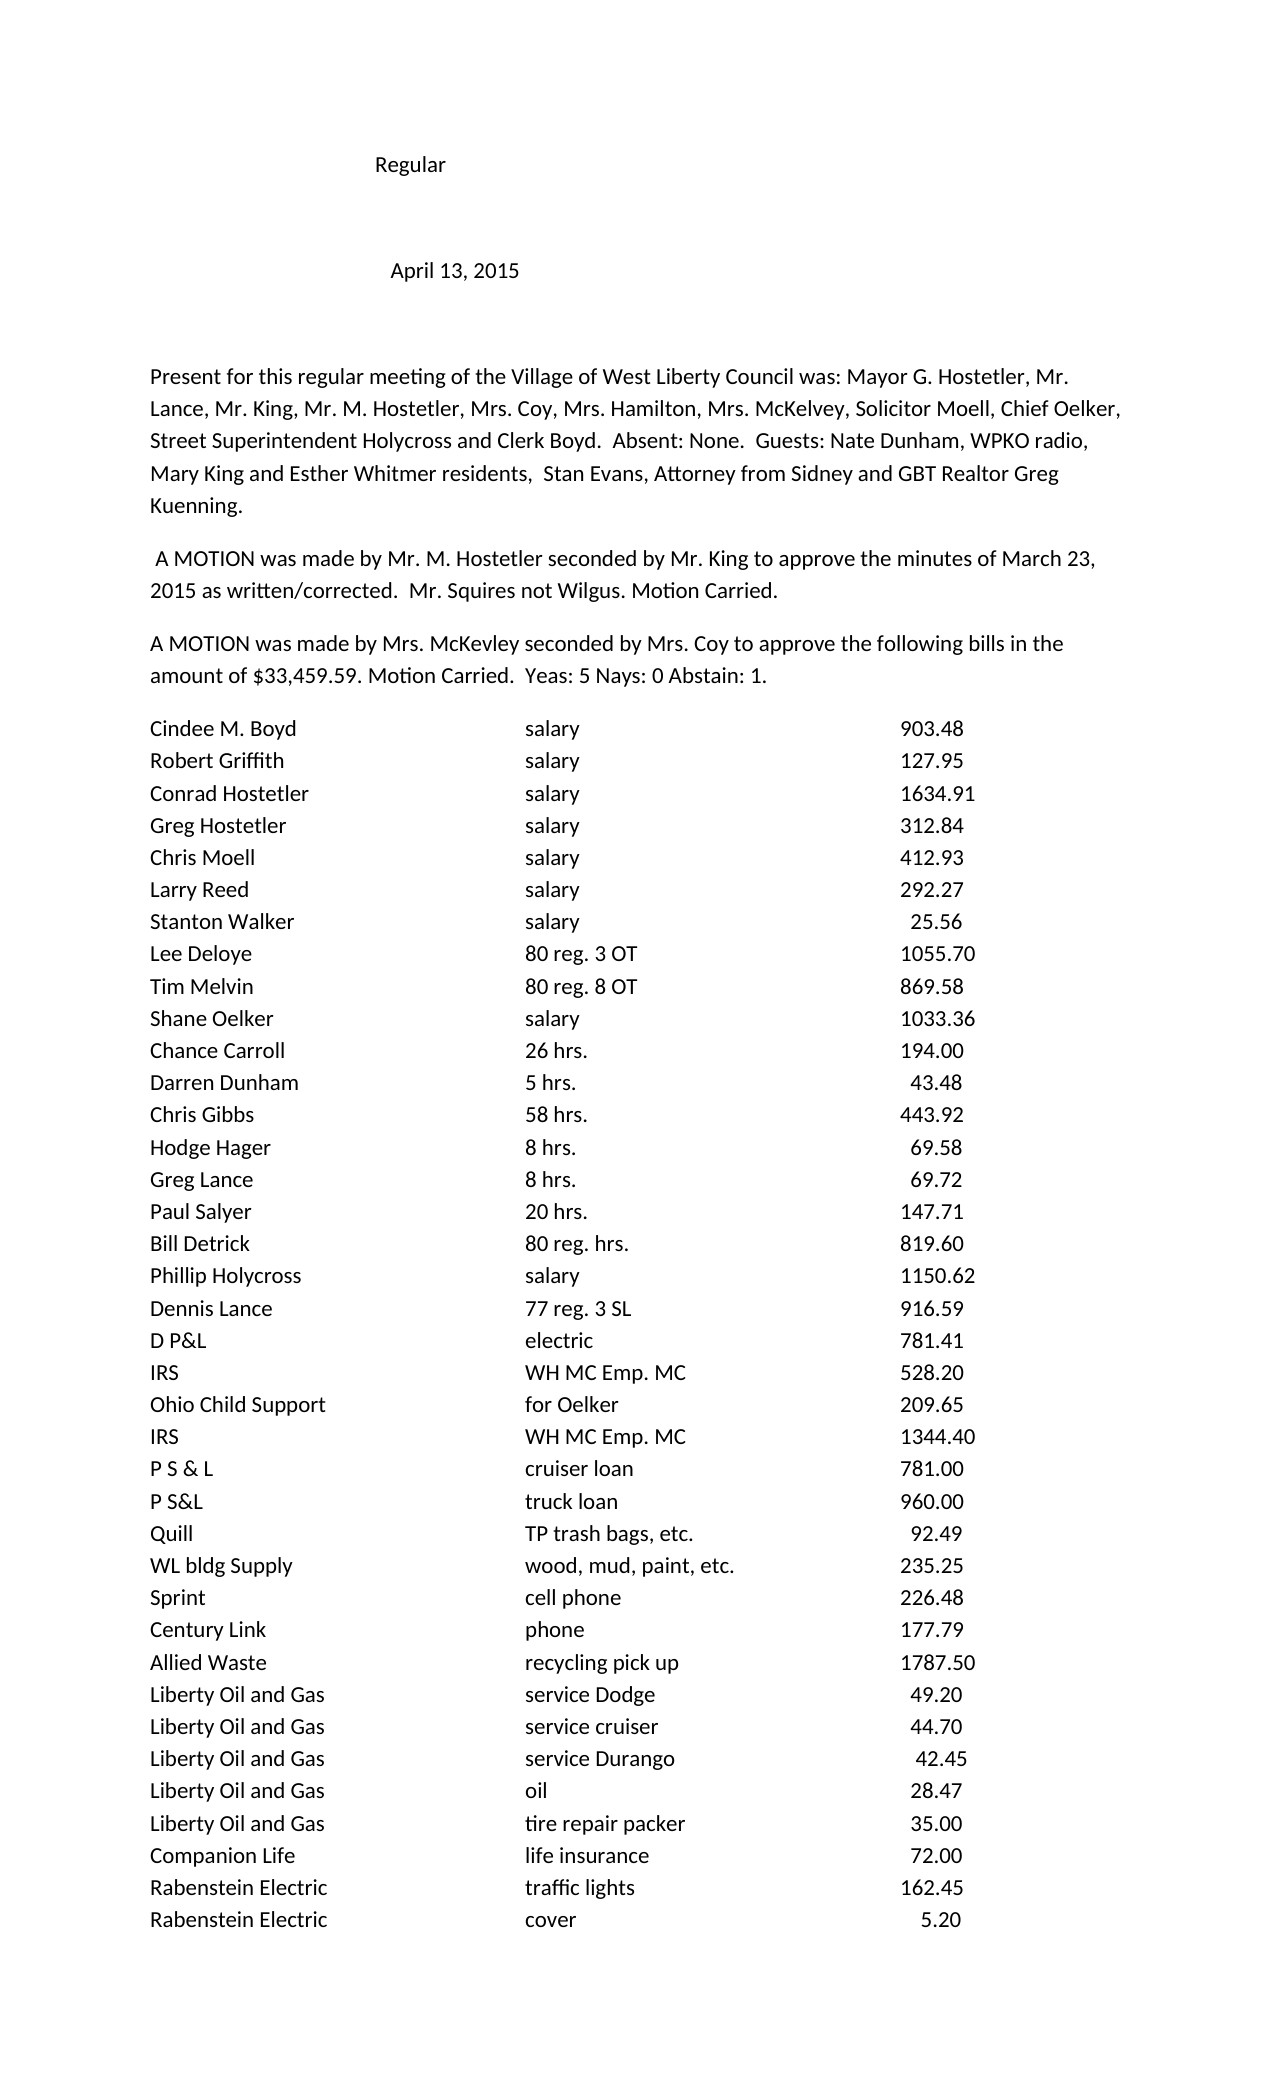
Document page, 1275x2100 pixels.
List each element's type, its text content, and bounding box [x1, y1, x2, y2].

text Ohio Child Support for Oelker 209.65 [150, 1390, 1125, 1418]
text Rabenstein Electric traffic lights 162.45 [150, 1873, 1125, 1901]
text WL bldg Supply wood, mud, paint, etc. 235.25 [150, 1551, 1125, 1579]
text Stanton Walker salary 25.56 [150, 907, 1125, 935]
text Century Link phone 177.79 [150, 1616, 1125, 1643]
text Chris Moell salary 412.93 [150, 843, 1125, 871]
text Hodge Hager 8 hrs. 69.58 [150, 1133, 1125, 1161]
text Allied Waste recycling pick up 1787.50 [150, 1648, 1125, 1676]
text Robert Griffith salary 127.95 [150, 746, 1125, 774]
text P S&L truck loan 960.00 [150, 1487, 1125, 1515]
text Paul Salyer 20 hrs. 147.71 [150, 1197, 1125, 1225]
text Liberty Oil and Gas tire repair packer 35.00 [150, 1809, 1125, 1837]
text Chris Gibbs 58 hrs. 443.92 [150, 1101, 1125, 1128]
text D P&L electric 781.41 [150, 1326, 1125, 1354]
text P S & L cruiser loan 781.00 [150, 1454, 1125, 1483]
text Companion Life life insurance 72.00 [150, 1841, 1125, 1869]
text Greg Hostetler salary 312.84 [150, 811, 1125, 839]
text A MOTION was made by Mrs. McKevley seconded by Mrs. Coy to approve the following bills in the amount of $33,459.59. Motion Carried. Yeas: 5 Nays: 0 Abstain: 1. [150, 629, 1125, 689]
text Liberty Oil and Gas service Durango 42.45 [150, 1744, 1125, 1772]
text April 13, 2015 [300, 256, 1125, 284]
text Shane Oelker salary 1033.36 [150, 1004, 1125, 1032]
text Greg Lance 8 hrs. 69.72 [150, 1165, 1125, 1193]
text Conrad Hostetler salary 1634.91 [150, 779, 1125, 807]
text IRS WH MC Emp. MC 1344.40 [150, 1422, 1125, 1450]
text Phillip Holycross salary 1150.62 [150, 1261, 1125, 1289]
text Bill Detrick 80 reg. hrs. 819.60 [150, 1229, 1125, 1257]
text Chance Carroll 26 hrs. 194.00 [150, 1036, 1125, 1064]
text Regular [150, 150, 1125, 178]
text Rabenstein Electric cover 5.20 [150, 1905, 1125, 1933]
text Lee Deloye 80 reg. 3 OT 1055.70 [150, 939, 1125, 968]
text Quill TP trash bags, etc. 92.49 [150, 1519, 1125, 1547]
text Liberty Oil and Gas service cruiser 44.70 [150, 1712, 1125, 1740]
text Darren Dunham 5 hrs. 43.48 [150, 1068, 1125, 1096]
text Sprint cell phone 226.48 [150, 1583, 1125, 1611]
text A MOTION was made by Mr. M. Hostetler seconded by Mr. King to approve the minutes of March 23, 2015 as written/corrected. Mr. Squires not Wilgus. Motion Carried. [150, 544, 1125, 604]
text Larry Reed salary 292.27 [150, 875, 1125, 903]
text Liberty Oil and Gas service Dodge 49.20 [150, 1680, 1125, 1708]
text IRS WH MC Emp. MC 528.20 [150, 1358, 1125, 1386]
text Tim Melvin 80 reg. 8 OT 869.58 [150, 972, 1125, 1000]
text Liberty Oil and Gas oil 28.47 [150, 1776, 1125, 1804]
text Cindee M. Boyd salary 903.48 [150, 714, 1125, 742]
text Present for this regular meeting of the Village of West Liberty Council was: Mayor G. Hostetler, Mr. Lance, Mr. King, Mr. M. Hostetler, Mrs. Coy, Mrs. Hamilton, Mrs. McKelvey, Solicitor Moell, Chief Oelker, Street Superintendent Holycross and Clerk Boyd. Absent: None. Guests: Nate Dunham, WPKO radio, Mary King and Esther Whitmer residents, Stan Evans, Attorney from Sidney and GBT Realtor Greg Kuenning. [150, 362, 1125, 519]
text Dennis Lance 77 reg. 3 SL 916.59 [150, 1294, 1125, 1322]
